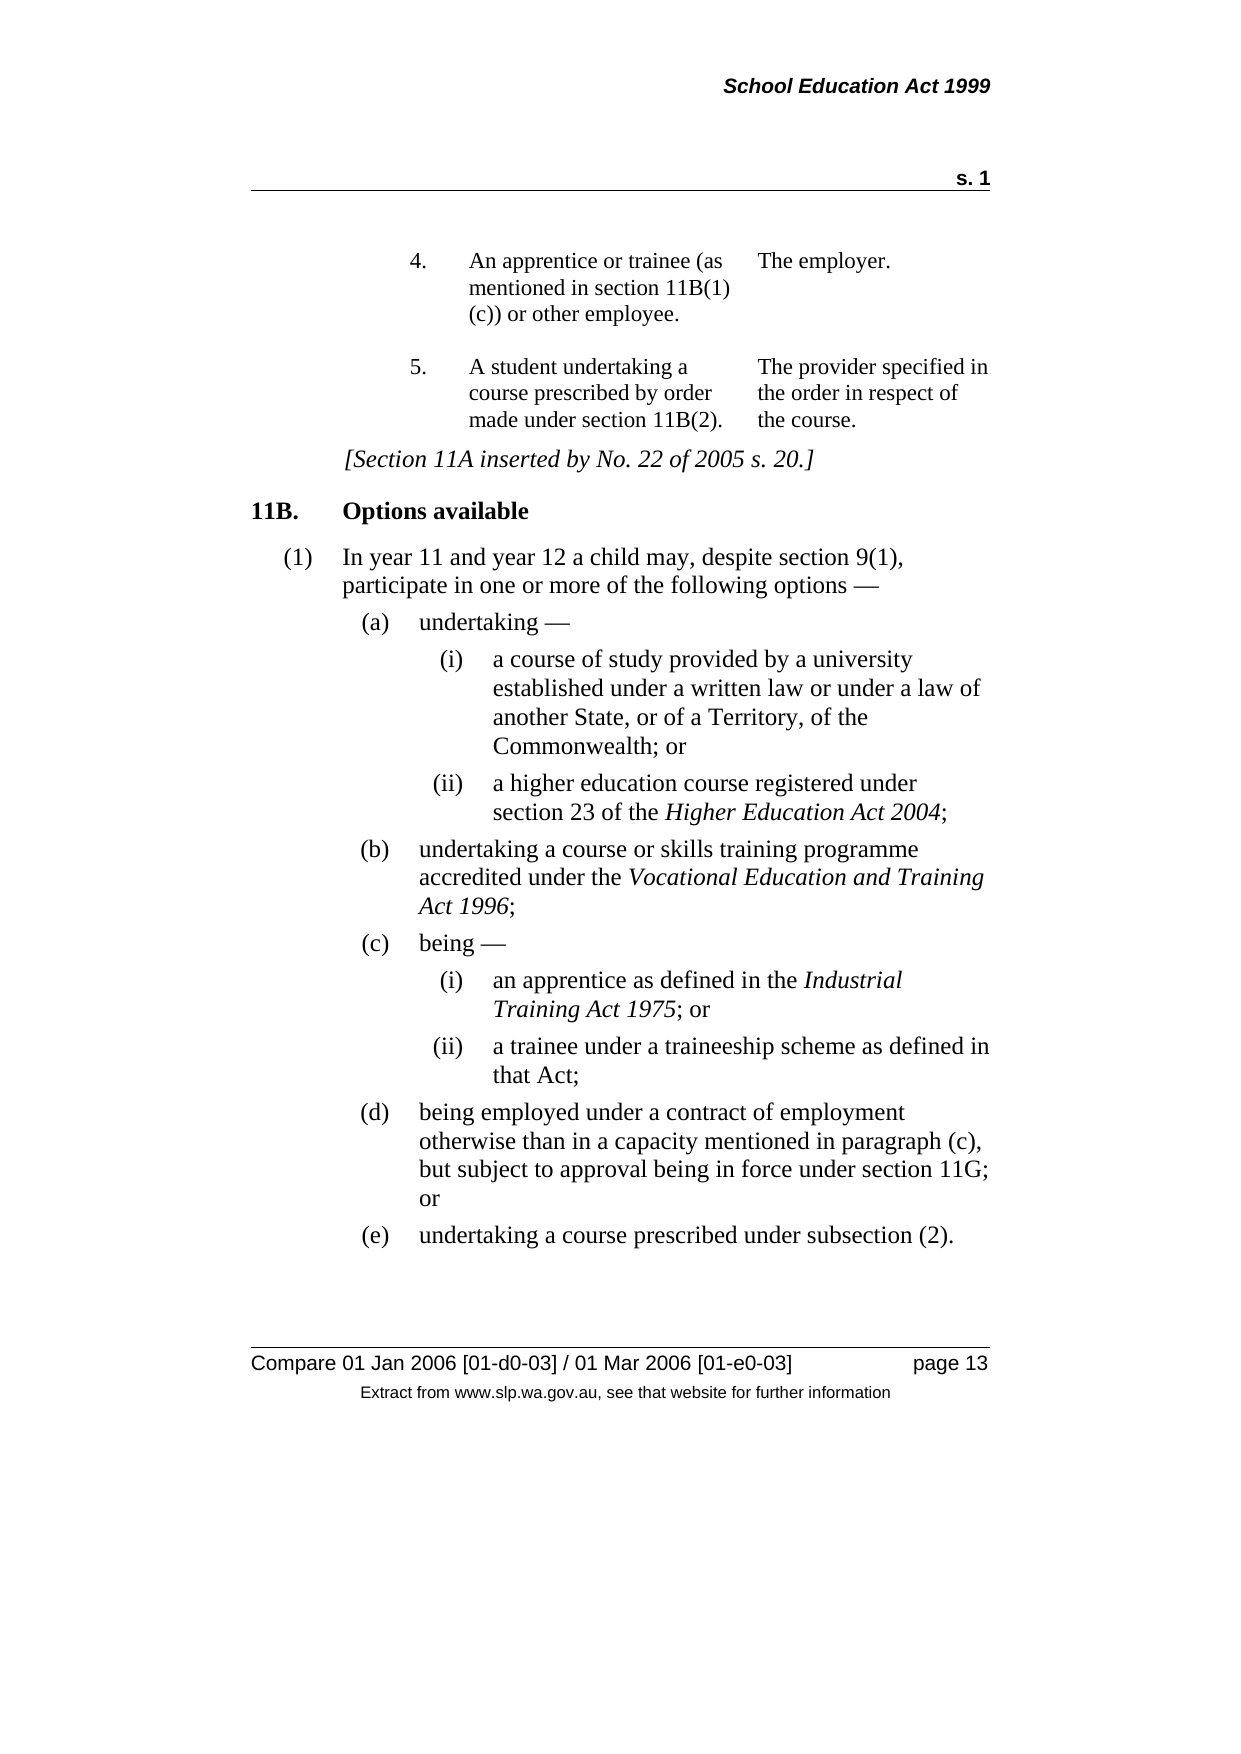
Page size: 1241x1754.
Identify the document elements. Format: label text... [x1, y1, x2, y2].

text (i) an apprentice as defined in the Industrial Training Act 1975; or [251, 965, 990, 1023]
text (i) a course of study provided by a university established under a written law or under a law of another State, or of a Territory, of the Commonwealth; or [251, 644, 990, 759]
text (ii) a higher education course registered under section 23 of the Higher Education Act 2004; [251, 768, 990, 825]
text (e) undertaking a course prescribed under subsection (2). [251, 1220, 990, 1249]
text (a) undertaking — [251, 607, 990, 636]
text (c) being — [251, 928, 990, 957]
text [Section 11A inserted by No. 22 of 2005 s. 20.] [251, 444, 990, 473]
text (d) being employed under a contract of employment otherwise than in a capacity mentioned in paragraph (c), but subject to approval being in force under section 11G; or [251, 1097, 990, 1212]
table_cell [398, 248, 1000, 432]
text (ii) a trainee under a traineeship scheme as defined in that Act; [251, 1031, 990, 1089]
subtitle 11B. Options available [251, 496, 990, 525]
text (1) In year 11 and year 12 a child may, despite section 9(1), participate in one or more of the following options — [251, 542, 990, 599]
text (b) undertaking a course or skills training programme accredited under the Vocational Education and Training Act 1996; [251, 834, 990, 920]
